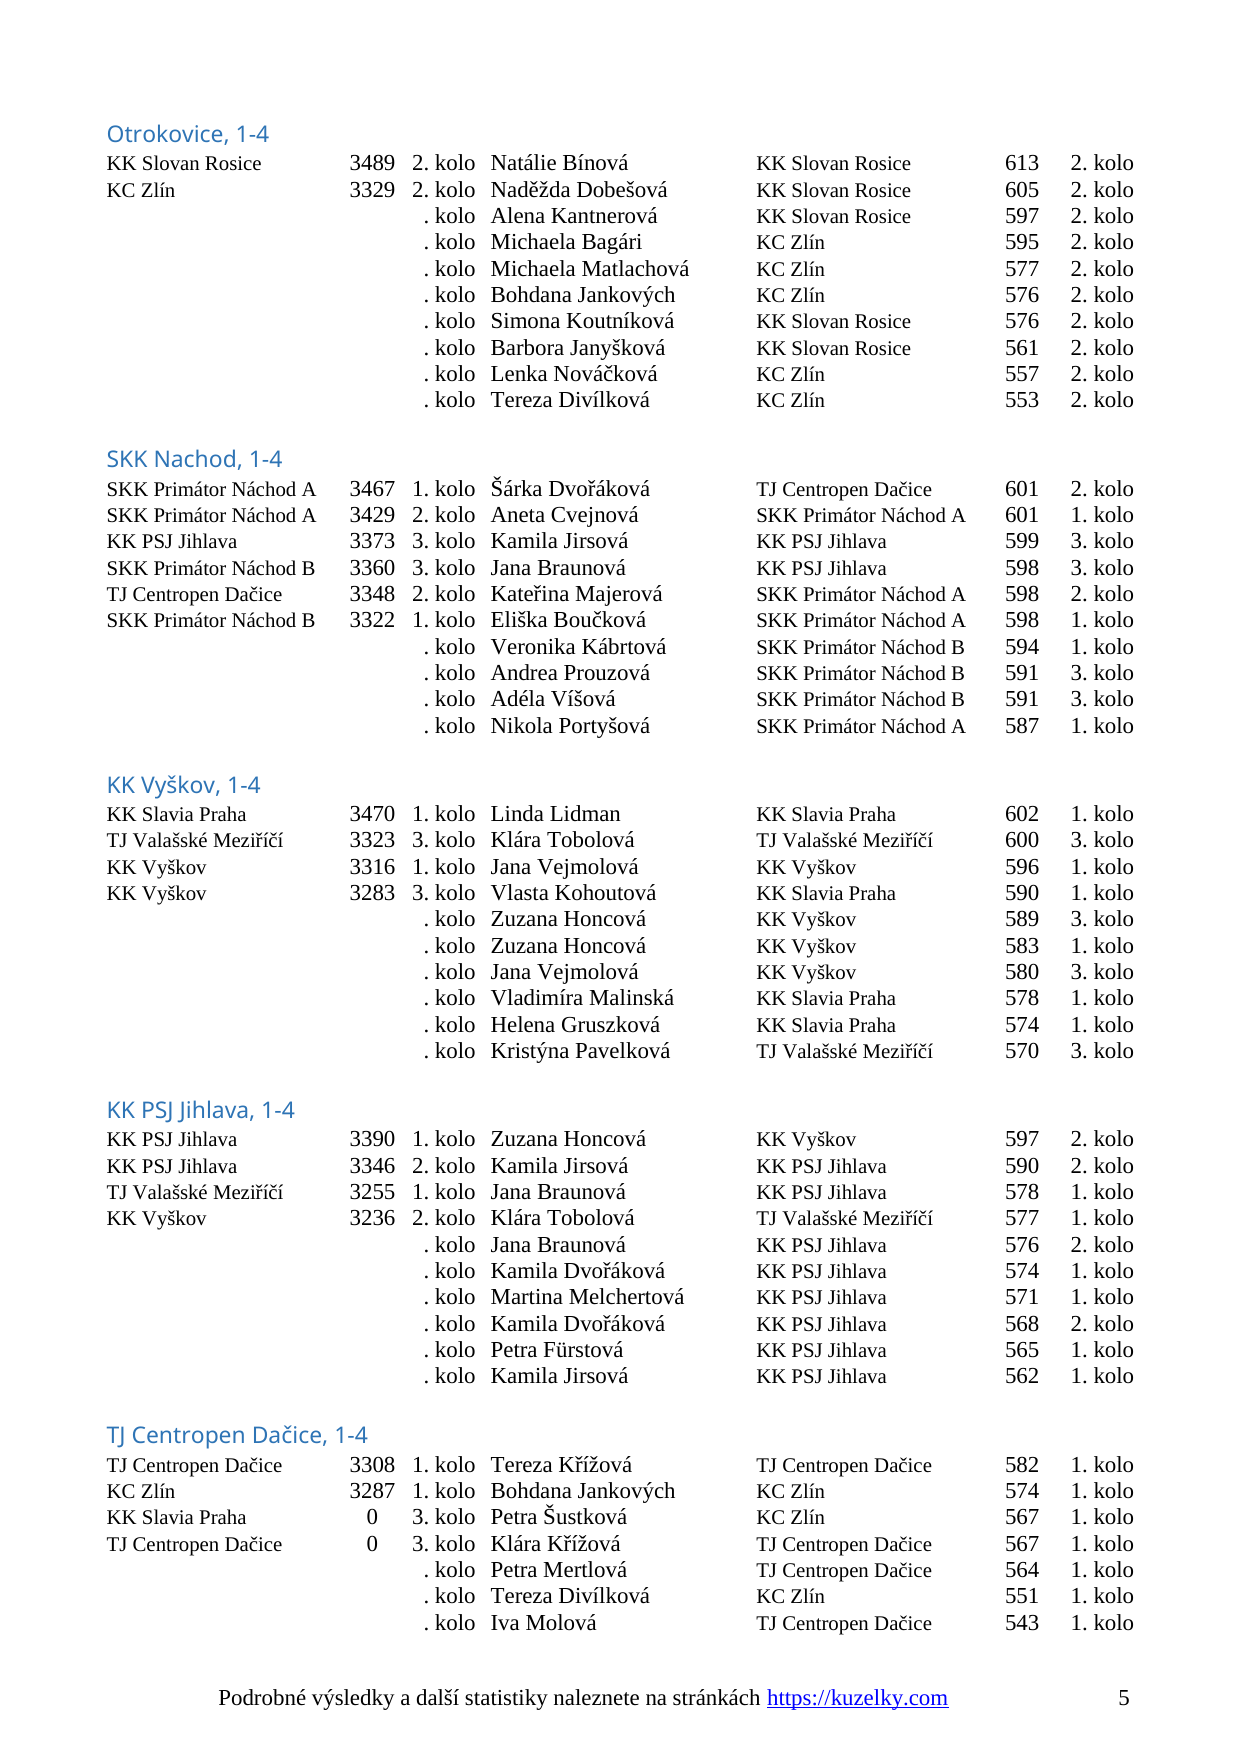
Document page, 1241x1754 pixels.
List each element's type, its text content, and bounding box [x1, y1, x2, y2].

text . kolo Petra Mertlová TJ Centropen Dačice 564 1. kolo [106, 1556, 1134, 1582]
text KK Slavia Praha 0 3. kolo Petra Šustková KC Zlín 567 1. kolo [106, 1503, 1134, 1530]
text KC Zlín 3329 2. kolo Naděžda Dobešová KK Slovan Rosice 605 2. kolo [106, 176, 1134, 202]
text . kolo Vladimíra Malinská KK Slavia Praha 578 1. kolo [106, 984, 1134, 1011]
text . kolo Helena Gruszková KK Slavia Praha 574 1. kolo [106, 1011, 1134, 1037]
text TJ Centropen Dačice 0 3. kolo Klára Křížová TJ Centropen Dačice 567 1. kolo [106, 1530, 1134, 1556]
text . kolo Adéla Víšová SKK Primátor Náchod B 591 3. kolo [106, 686, 1134, 712]
text . kolo Jana Vejmolová KK Vyškov 580 3. kolo [106, 958, 1134, 984]
text TJ Valašské Meziříčí 3255 1. kolo Jana Braunová KK PSJ Jihlava 578 1. kolo [106, 1178, 1134, 1204]
text TJ Centropen Dačice 3348 2. kolo Kateřina Majerová SKK Primátor Náchod A 598 2. kolo [106, 580, 1134, 606]
text . kolo Lenka Nováčková KC Zlín 557 2. kolo [106, 360, 1134, 387]
text . kolo Jana Braunová KK PSJ Jihlava 576 2. kolo [106, 1231, 1134, 1257]
text . kolo Alena Kantnerová KK Slovan Rosice 597 2. kolo [106, 202, 1134, 228]
text KK Vyškov 3316 1. kolo Jana Vejmolová KK Vyškov 596 1. kolo [106, 853, 1134, 879]
text SKK Primátor Náchod B 3322 1. kolo Eliška Boučková SKK Primátor Náchod A 598 1. kolo [106, 606, 1134, 633]
text KK PSJ Jihlava 3346 2. kolo Kamila Jirsová KK PSJ Jihlava 590 2. kolo [106, 1152, 1134, 1178]
text . kolo Iva Molová TJ Centropen Dačice 543 1. kolo [106, 1609, 1134, 1635]
text . kolo Tereza Divílková KC Zlín 553 2. kolo [106, 387, 1134, 413]
text KK Slovan Rosice 3489 2. kolo Natálie Bínová KK Slovan Rosice 613 2. kolo [106, 149, 1134, 176]
text . kolo Kamila Dvořáková KK PSJ Jihlava 568 2. kolo [106, 1310, 1134, 1336]
text . kolo Martina Melchertová KK PSJ Jihlava 571 1. kolo [106, 1283, 1134, 1310]
text . kolo Tereza Divílková KC Zlín 551 1. kolo [106, 1582, 1134, 1609]
text . kolo Petra Fürstová KK PSJ Jihlava 565 1. kolo [106, 1336, 1134, 1362]
subtitle Otrokovice, 1-4 [106, 118, 1134, 149]
text . kolo Veronika Kábrtová SKK Primátor Náchod B 594 1. kolo [106, 633, 1134, 659]
subtitle TJ Centropen Dačice, 1-4 [106, 1419, 1134, 1451]
text KK PSJ Jihlava 3390 1. kolo Zuzana Honcová KK Vyškov 597 2. kolo [106, 1125, 1134, 1152]
text . kolo Kamila Dvořáková KK PSJ Jihlava 574 1. kolo [106, 1257, 1134, 1283]
text . kolo Zuzana Honcová KK Vyškov 589 3. kolo [106, 905, 1134, 932]
text . kolo Bohdana Jankových KC Zlín 576 2. kolo [106, 281, 1134, 307]
text SKK Primátor Náchod A 3467 1. kolo Šárka Dvořáková TJ Centropen Dačice 601 2. kolo [106, 475, 1134, 501]
text TJ Centropen Dačice 3308 1. kolo Tereza Křížová TJ Centropen Dačice 582 1. kolo [106, 1451, 1134, 1477]
subtitle SKK Nachod, 1-4 [106, 443, 1134, 475]
text . kolo Barbora Janyšková KK Slovan Rosice 561 2. kolo [106, 334, 1134, 360]
text KK PSJ Jihlava 3373 3. kolo Kamila Jirsová KK PSJ Jihlava 599 3. kolo [106, 527, 1134, 554]
text KK Vyškov 3236 2. kolo Klára Tobolová TJ Valašské Meziříčí 577 1. kolo [106, 1204, 1134, 1231]
text KC Zlín 3287 1. kolo Bohdana Jankových KC Zlín 574 1. kolo [106, 1477, 1134, 1503]
text . kolo Andrea Prouzová SKK Primátor Náchod B 591 3. kolo [106, 659, 1134, 686]
text . kolo Simona Koutníková KK Slovan Rosice 576 2. kolo [106, 307, 1134, 334]
text SKK Primátor Náchod B 3360 3. kolo Jana Braunová KK PSJ Jihlava 598 3. kolo [106, 554, 1134, 580]
text . kolo Kristýna Pavelková TJ Valašské Meziříčí 570 3. kolo [106, 1037, 1134, 1063]
subtitle KK PSJ Jihlava, 1-4 [106, 1094, 1134, 1125]
text . kolo Michaela Bagári KC Zlín 595 2. kolo [106, 228, 1134, 255]
text . kolo Nikola Portyšová SKK Primátor Náchod A 587 1. kolo [106, 712, 1134, 738]
text . kolo Zuzana Honcová KK Vyškov 583 1. kolo [106, 932, 1134, 958]
text . kolo Kamila Jirsová KK PSJ Jihlava 562 1. kolo [106, 1362, 1134, 1389]
text KK Slavia Praha 3470 1. kolo Linda Lidman KK Slavia Praha 602 1. kolo [106, 800, 1134, 826]
text KK Vyškov 3283 3. kolo Vlasta Kohoutová KK Slavia Praha 590 1. kolo [106, 879, 1134, 905]
subtitle KK Vyškov, 1-4 [106, 769, 1134, 800]
text TJ Valašské Meziříčí 3323 3. kolo Klára Tobolová TJ Valašské Meziříčí 600 3. kolo [106, 826, 1134, 853]
text . kolo Michaela Matlachová KC Zlín 577 2. kolo [106, 255, 1134, 281]
text SKK Primátor Náchod A 3429 2. kolo Aneta Cvejnová SKK Primátor Náchod A 601 1. kolo [106, 501, 1134, 527]
